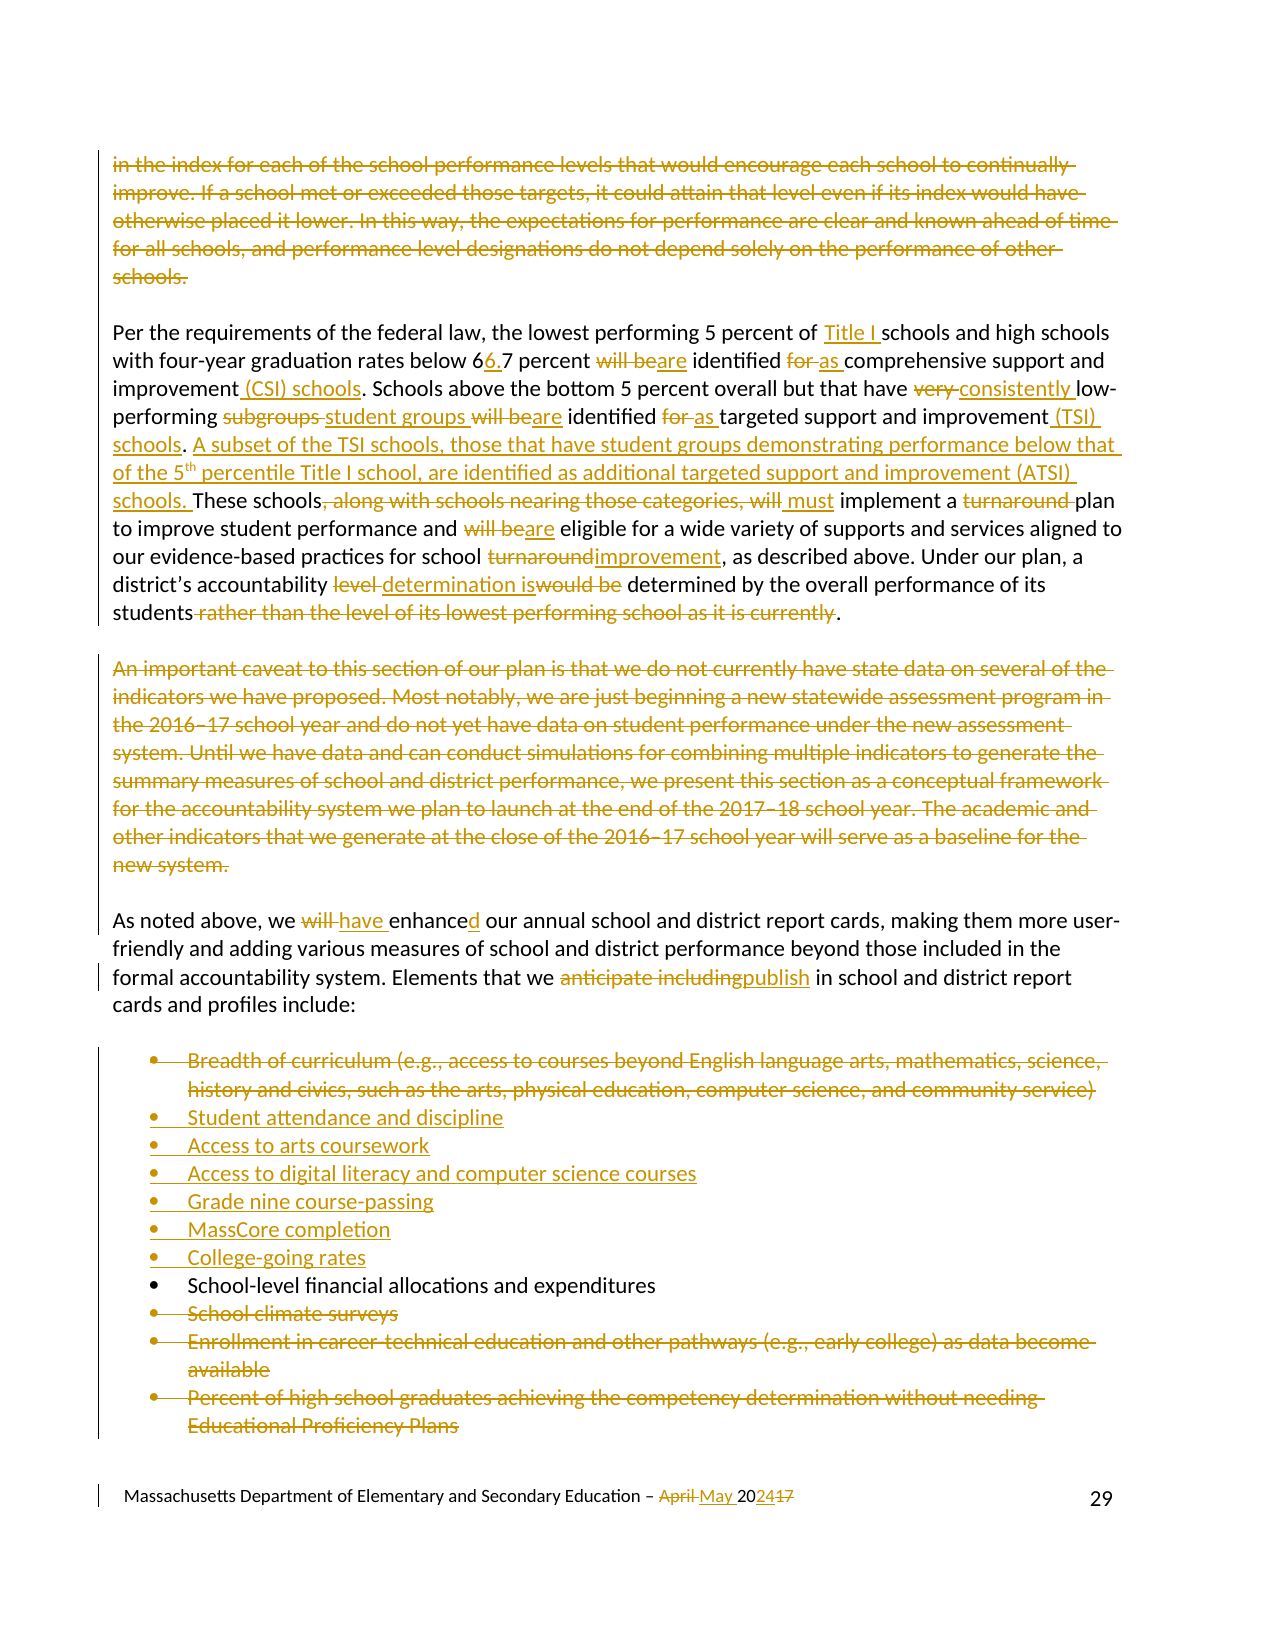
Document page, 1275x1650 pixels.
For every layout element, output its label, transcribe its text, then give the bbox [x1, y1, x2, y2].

text As noted above, we enhance our annual school and district report cards, making them more user-friendly and adding various measures of school and district performance beyond those included in the formal accountability system. Elements that we in school and district report cards and profiles include: [112, 907, 1125, 1019]
text Per the requirements of the federal law, the lowest performing 5 percent of schools and high schools with four-year graduation rates below 67 percent identified comprehensive support and improvement. Schools above the bottom 5 percent overall but that have low-performing identified targeted support and improvement. These schools implement a plan to improve student performance and eligible for a wide variety of supports and services aligned to our evidence-based practices for school , as described above. Under our plan, a district’s accountability determined by the overall performance of its students. [112, 318, 1125, 626]
list School-level financial allocations and expenditures [150, 1271, 1125, 1299]
